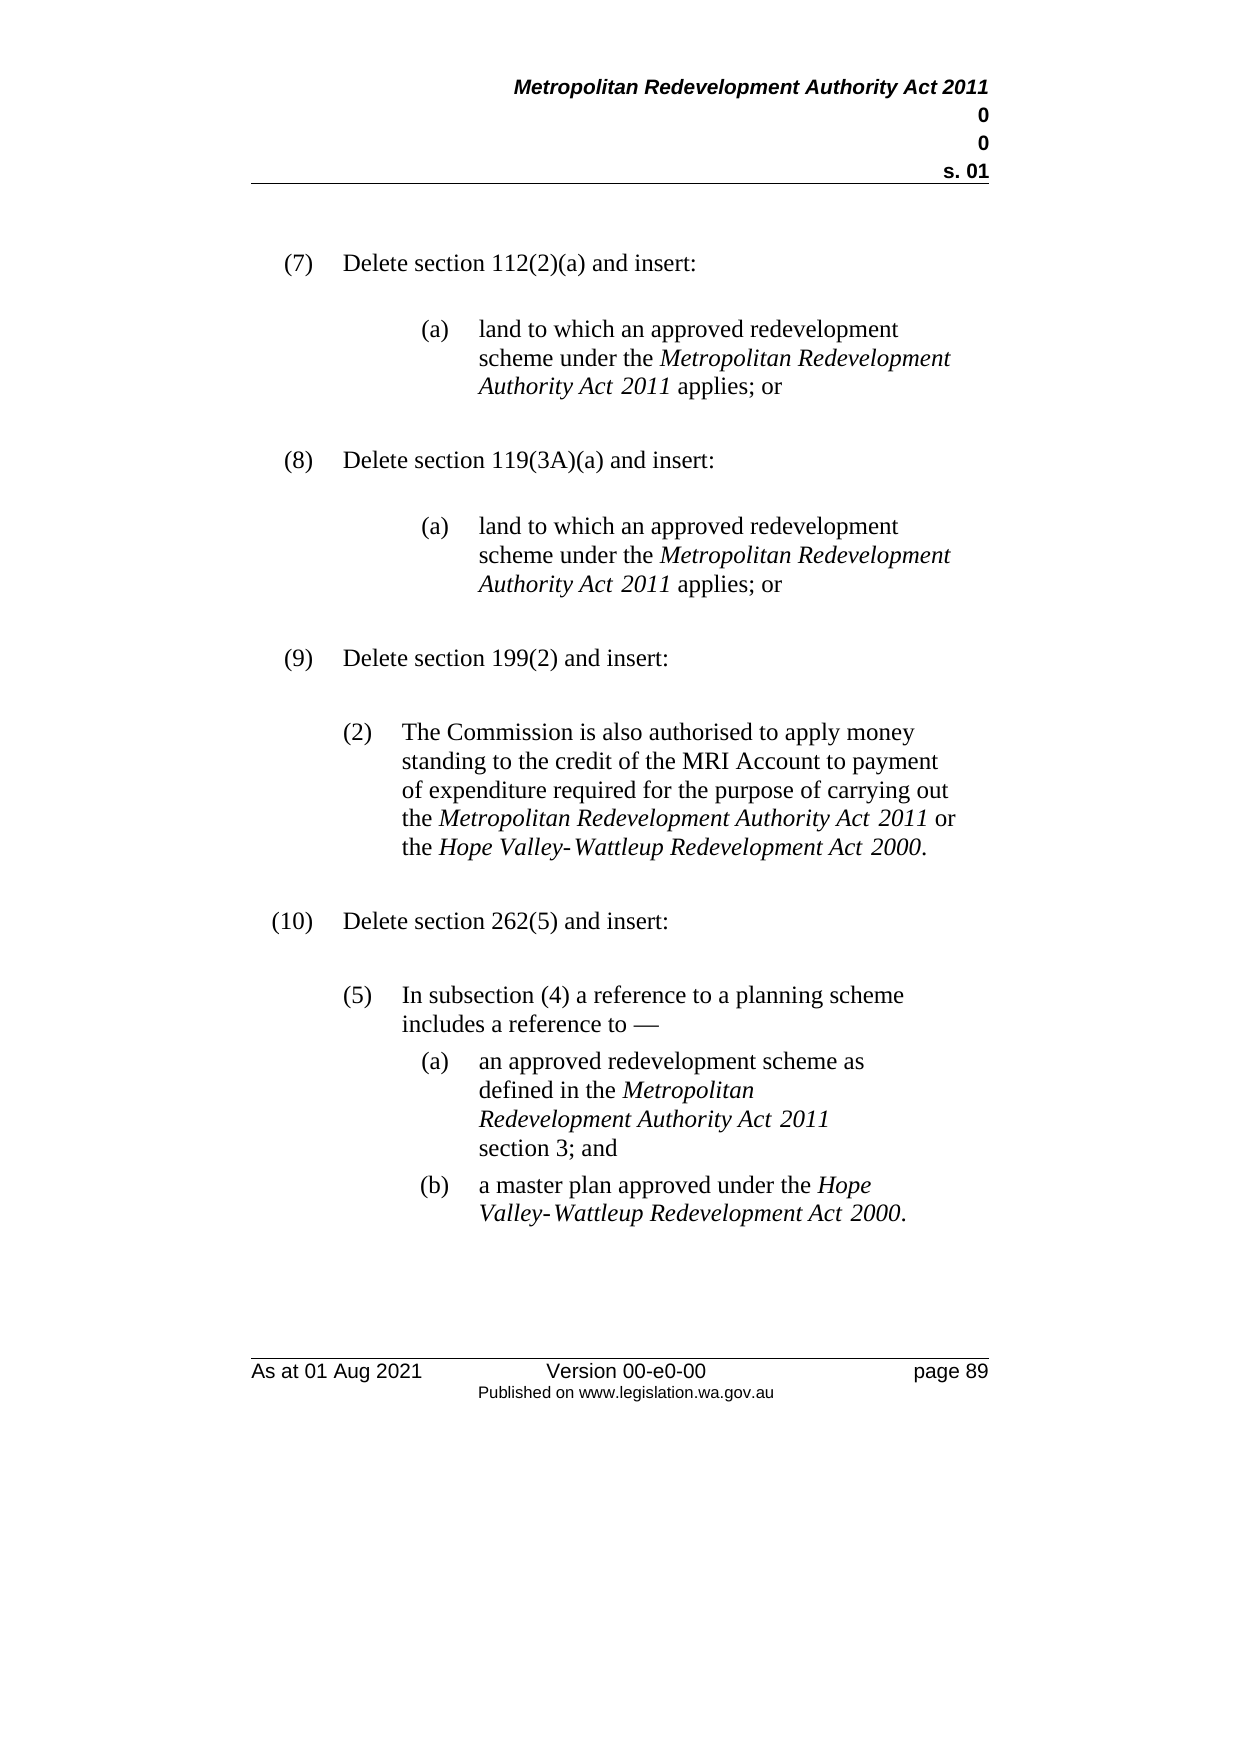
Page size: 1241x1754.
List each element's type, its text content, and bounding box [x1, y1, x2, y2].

text (a) land to which an approved redevelopment scheme under the Metropolitan Redevelopment Authority Act 2011 applies; or [390, 511, 959, 598]
text (8) Delete section 119(3A)(a) and insert: [251, 446, 989, 474]
text (9) Delete section 199(2) and insert: [251, 643, 989, 672]
text (a) land to which an approved redevelopment scheme under the Metropolitan Redevelopment Authority Act 2011 applies; or [390, 314, 959, 400]
text (5) In subsection (4) a reference to a planning scheme includes a reference to — [313, 981, 959, 1038]
text (2) The Commission is also authorised to apply money standing to the credit of the MRI Account to payment of expenditure required for the purpose of carrying out the Metropolitan Redevelopment Authority Act 2011 or the Hope Valley-Wattleup Redevelopment Act 2000. [313, 717, 959, 861]
text (b) a master plan approved under the Hope Valley-Wattleup Redevelopment Act 2000. [390, 1170, 959, 1227]
text (a) an approved redevelopment scheme as defined in the Metropolitan Redevelopment Authority Act 2011 section 3; and [390, 1046, 915, 1161]
text (7) Delete section 112(2)(a) and insert: [251, 248, 989, 277]
text (10) Delete section 262(5) and insert: [251, 906, 989, 935]
